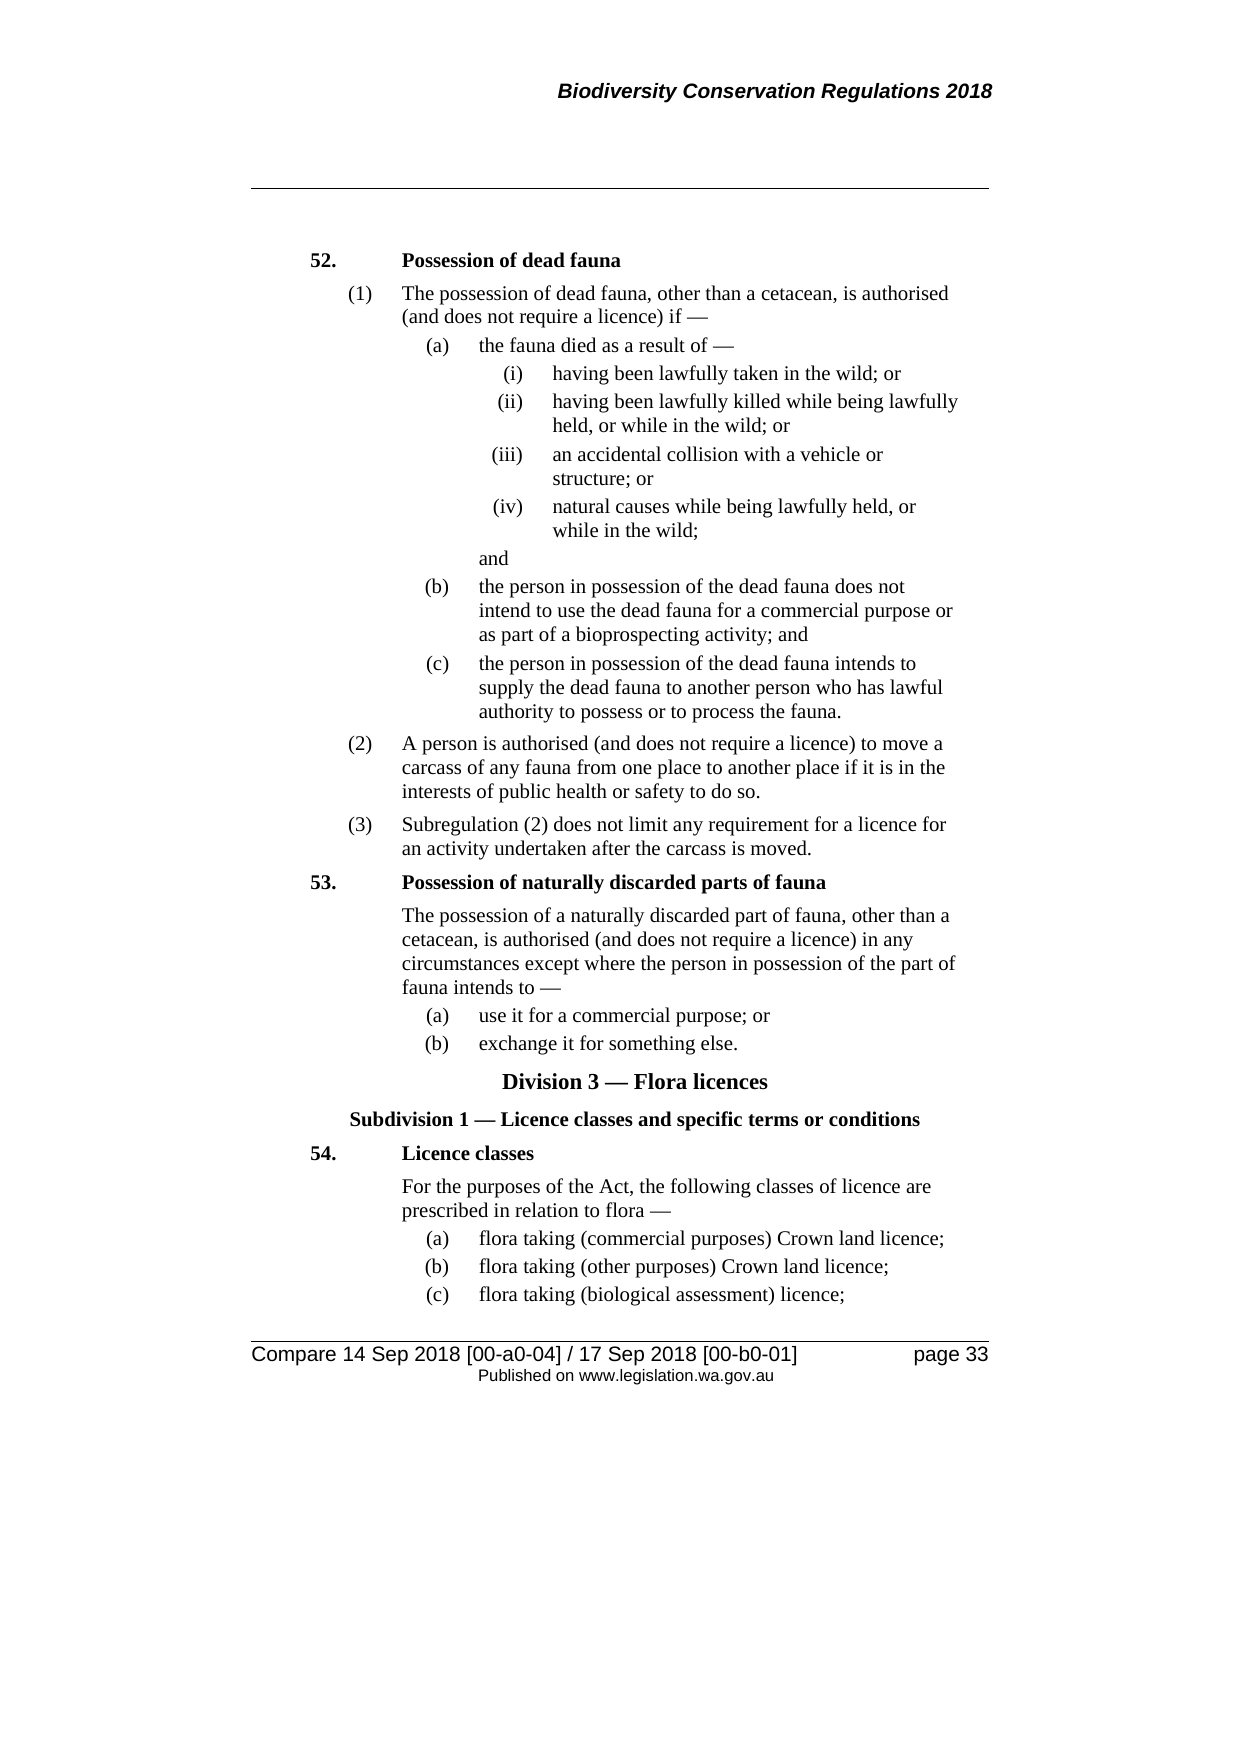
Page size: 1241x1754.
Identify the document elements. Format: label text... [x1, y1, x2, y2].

text (a) flora taking (commercial purposes) Crown land licence; [390, 1226, 959, 1250]
text (1) The possession of dead fauna, other than a cetacean, is authorised (and does not require a licence) if — [313, 280, 959, 328]
text (2) A person is authorised (and does not require a licence) to move a carcass of any fauna from one place to another place if it is in the interests of public health or safety to do so. [313, 731, 959, 803]
text (c) flora taking (biological assessment) licence; [390, 1282, 959, 1306]
text For the purposes of the Act, the following classes of licence are prescribed in relation to flora — [313, 1173, 959, 1222]
subtitle Subdivision 1 — Licence classes and specific terms or conditions [310, 1107, 959, 1131]
subtitle Division 3 — Flora licences [310, 1068, 959, 1094]
text (b) the person in possession of the dead fauna does not intend to use the dead fauna for a commercial purpose or as part of a bioprospecting activity; and [390, 574, 959, 646]
text (ii) having been lawfully killed while being lawfully held, or while in the wild; or [464, 389, 959, 437]
text (b) exchange it for something else. [390, 1031, 959, 1055]
text (c) the person in possession of the dead fauna intends to supply the dead fauna to another person who has lawful authority to possess or to process the fauna. [390, 651, 959, 723]
subtitle 54. Licence classes [310, 1141, 959, 1165]
text (b) flora taking (other purposes) Crown land licence; [390, 1254, 959, 1278]
text (i) having been lawfully taken in the wild; or [464, 361, 959, 385]
subtitle 53. Possession of naturally discarded parts of fauna [310, 870, 959, 894]
text (a) the fauna died as a result of — [390, 333, 959, 357]
text and [390, 546, 959, 570]
text (3) Subregulation (2) does not limit any requirement for a licence for an activity undertaken after the carcass is moved. [313, 812, 959, 860]
text (iv) natural causes while being lawfully held, or while in the wild; [464, 494, 959, 542]
text The possession of a naturally discarded part of fauna, other than a cetacean, is authorised (and does not require a licence) in any circumstances except where the person in possession of the part of fauna intends to — [313, 903, 959, 999]
text (a) use it for a commercial purpose; or [390, 1003, 959, 1027]
subtitle 52. Possession of dead fauna [310, 248, 959, 272]
text (iii) an accidental collision with a vehicle or structure; or [464, 441, 959, 489]
